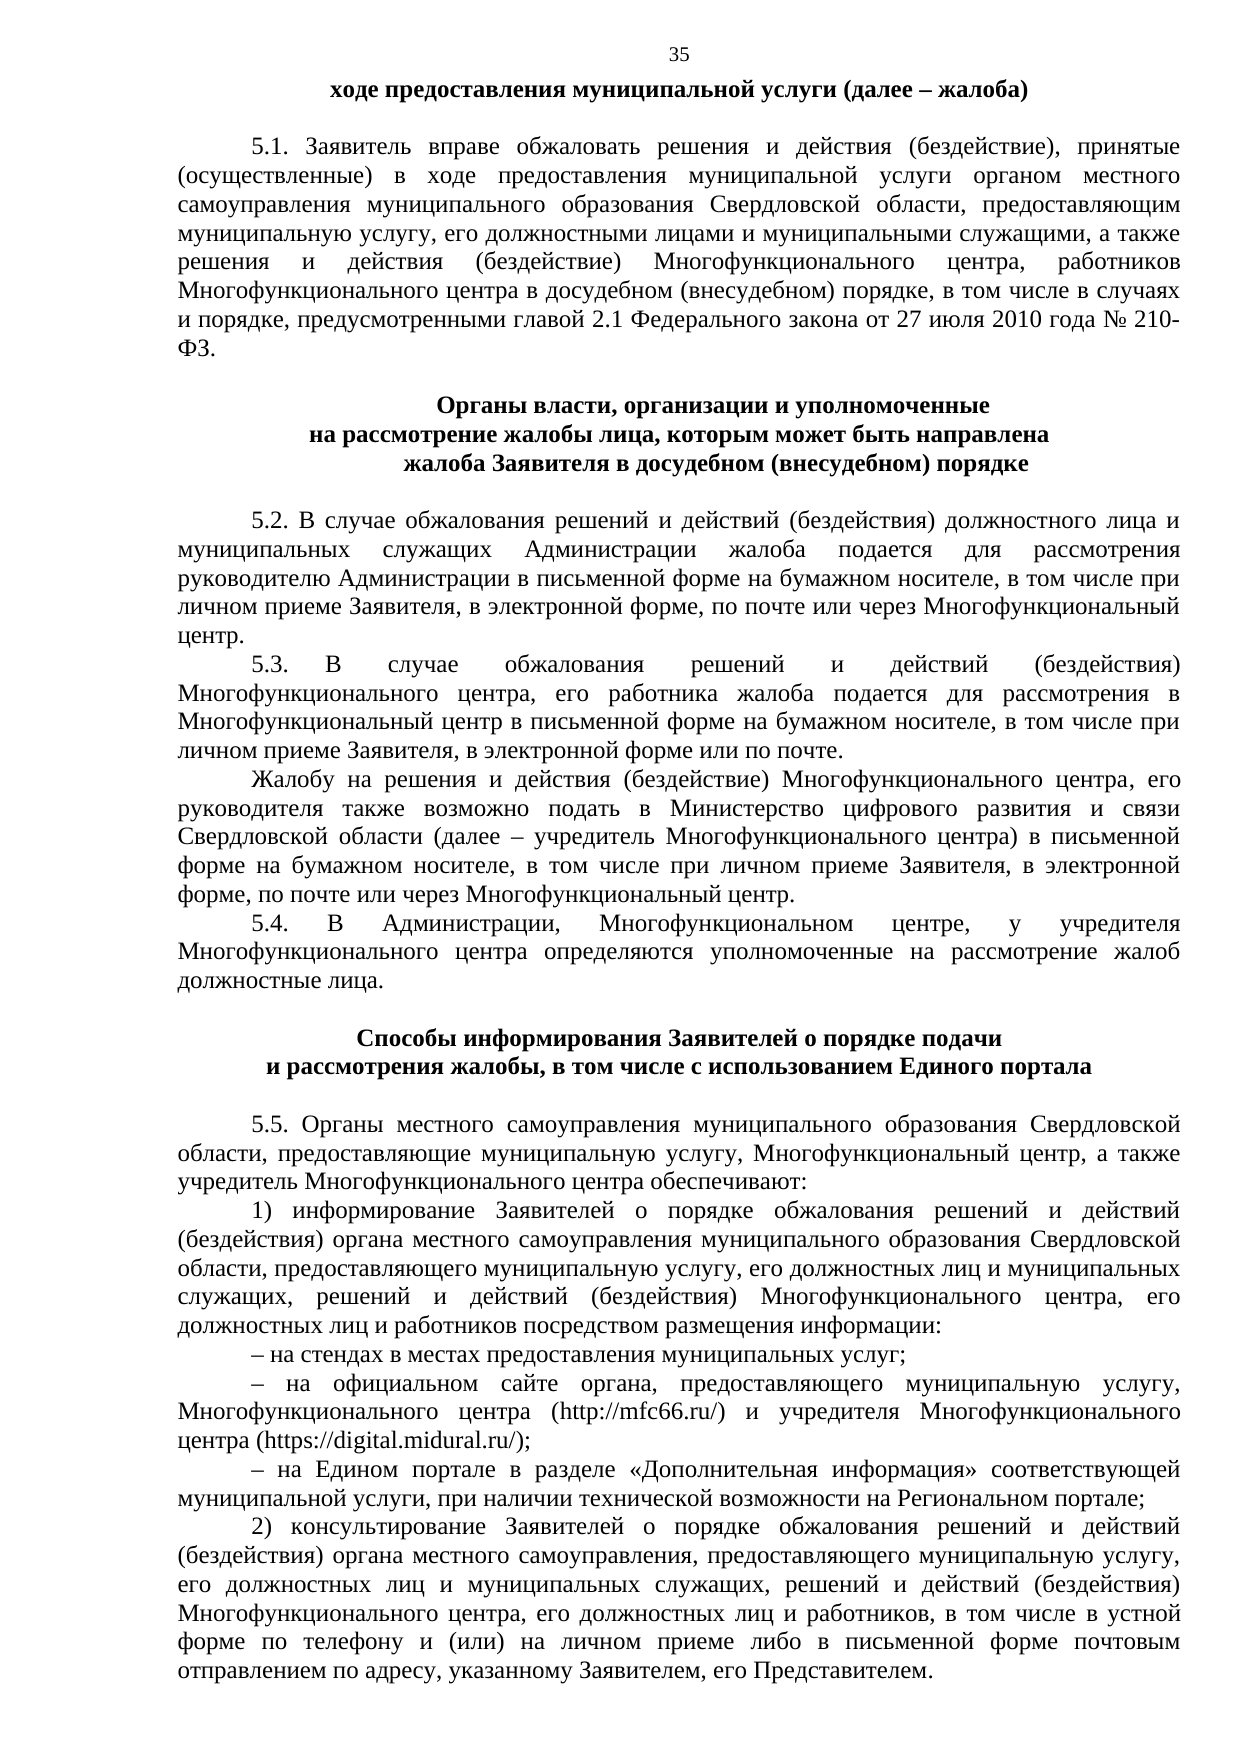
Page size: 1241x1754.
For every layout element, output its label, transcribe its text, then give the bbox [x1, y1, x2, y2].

text 1) информирование Заявителей о порядке обжалования решений и действий (бездействия) органа местного самоуправления муниципального образования Свердловской области, предоставляющего муниципальную услугу, его должностных лиц и муниципальных служащих, решений и действий (бездействия) Многофункционального центра, его должностных лиц и работников посредством размещения информации: [177, 1195, 1181, 1339]
text – на официальном сайте органа, предоставляющего муниципальную услугу, Многофункционального центра (http://mfc66.ru/) и учредителя Многофункционального центра (https://digital.midural.ru/); [177, 1368, 1181, 1454]
text Способы информирования Заявителей о порядке подачи [177, 1023, 1181, 1051]
text 5.1. Заявитель вправе обжаловать решения и действия (бездействие), принятые (осуществленные) в ходе предоставления муниципальной услуги органом местного самоуправления муниципального образования Свердловской области, предоставляющим муниципальную услугу, его должностными лицами и муниципальными служащими, а также решения и действия (бездействие) Многофункционального центра, работников Многофункционального центра в досудебном (внесудебном) порядке, в том числе в случаях и порядке, предусмотренными главой 2.1 Федерального закона от 27 июля 2010 года № 210-ФЗ. [177, 131, 1181, 361]
text Органы власти, организации и уполномоченные на рассмотрение жалобы лица, которым может быть направлена [177, 390, 1181, 448]
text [177, 74, 1181, 103]
text жалоба Заявителя в досудебном (внесудебном) порядке [177, 448, 1181, 476]
text 5.4. В Администрации, Многофункциональном центре, у учредителя Многофункционального центра определяются уполномоченные на рассмотрение жалоб должностные лица. [177, 908, 1181, 994]
text 2) консультирование Заявителей о порядке обжалования решений и действий (бездействия) органа местного самоуправления, предоставляющего муниципальную услугу, его должностных лиц и муниципальных служащих, решений и действий (бездействия) Многофункционального центра, его должностных лиц и работников, в том числе в устной форме по телефону и (или) на личном приеме либо в письменной форме почтовым отправлением по адресу, указанному Заявителем, его Представителем. [177, 1511, 1181, 1684]
list Жалобу на решения и действия (бездействие) Многофункционального центра, его руководителя также возможно подать в Министерство цифрового развития и связи Свердловской области (далее – учредитель Многофункционального центра) в письменной форме на бумажном носителе, в том числе при личном приеме Заявителя, в электронной форме, по почте или через Многофункциональный центр. [177, 764, 1181, 908]
text – на стендах в местах предоставления муниципальных услуг; [177, 1339, 1181, 1368]
text 5.5. Органы местного самоуправления муниципального образования Свердловской области, предоставляющие муниципальную услугу, Многофункциональный центр, а также учредитель Многофункционального центра обеспечивают: [177, 1109, 1181, 1195]
list 5.2. В случае обжалования решений и действий (бездействия) должностного лица и муниципальных служащих Администрации жалоба подается для рассмотрения руководителю Администрации в письменной форме на бумажном носителе, в том числе при личном приеме Заявителя, в электронной форме, по почте или через Многофункциональный центр. [177, 505, 1181, 649]
text и рассмотрения жалобы, в том числе с использованием Единого портала [177, 1051, 1181, 1080]
list В случае обжалования решений и действий (бездействия) Многофункционального центра, его работника жалоба подается для рассмотрения в Многофункциональный центр в письменной форме на бумажном носителе, в том числе при личном приеме Заявителя, в электронной форме или по почте. [177, 649, 1181, 764]
text – на Едином портале в разделе «Дополнительная информация» соответствующей муниципальной услуги, при наличии технической возможности на Региональном портале; [177, 1454, 1181, 1511]
